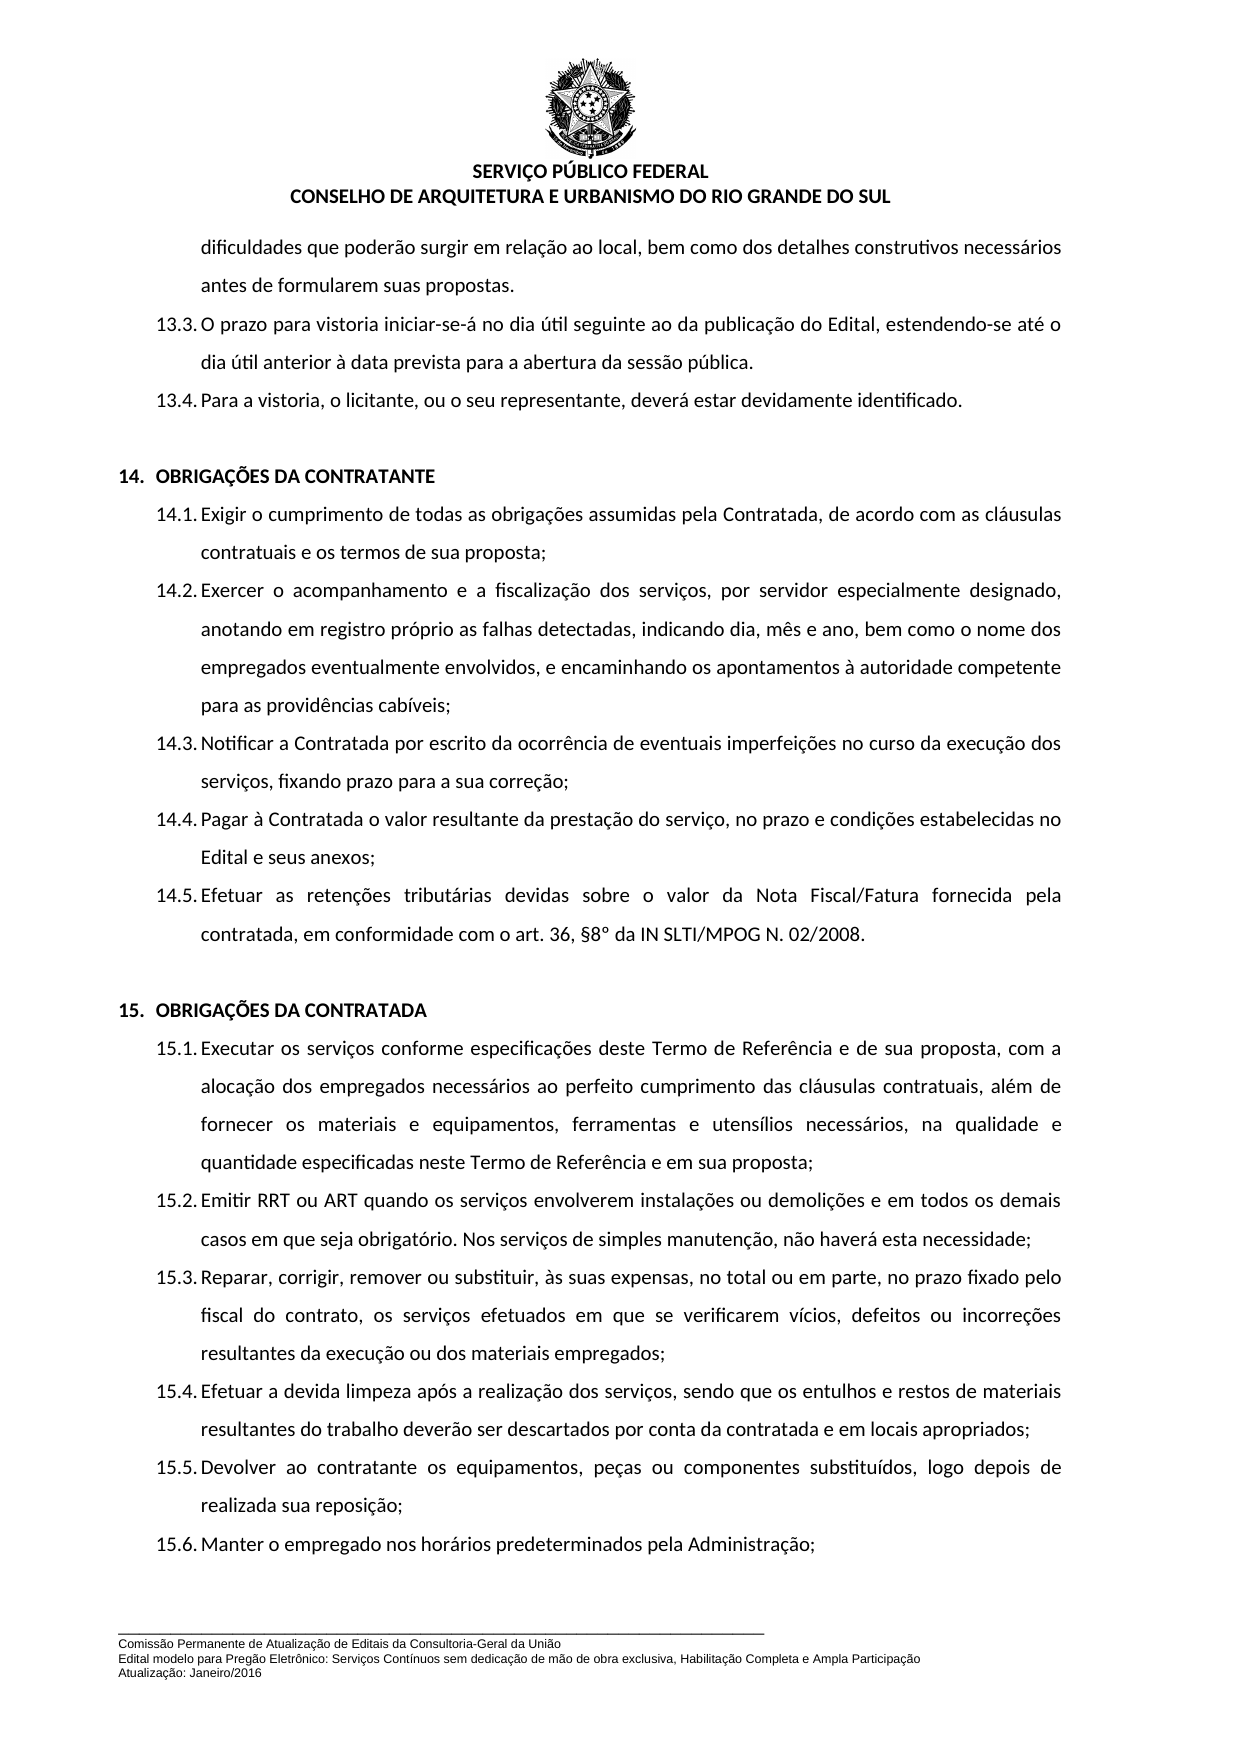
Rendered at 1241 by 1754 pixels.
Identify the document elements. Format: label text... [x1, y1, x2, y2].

list OBRIGAÇÕES DA CONTRATADA [118, 997, 1063, 1022]
picture [545, 58, 637, 159]
list Executar os serviços conforme especificações deste Termo de Referência e de sua proposta, com a alocação dos empregados necessários ao perfeito cumprimento das cláusulas contratuais, além de fornecer os materiais e equipamentos, ferramentas e utensílios necessários, na qualidade e quantidade especificadas neste Termo de Referência e em sua proposta; [156, 1035, 1063, 1175]
list Exercer o acompanhamento e a fiscalização dos serviços, por servidor especialmente designado, anotando em registro próprio as falhas detectadas, indicando dia, mês e ano, bem como o nome dos empregados eventualmente envolvidos, e encaminhando os apontamentos à autoridade competente para as providências cabíveis; [156, 578, 1063, 717]
list Manter o empregado nos horários predeterminados pela Administração; [156, 1531, 1063, 1556]
list Para a vistoria, o licitante, ou o seu representante, deverá estar devidamente identificado. [156, 387, 1063, 412]
list Pagar à Contratada o valor resultante da prestação do serviço, no prazo e condições estabelecidas no Edital e seus anexos; [156, 806, 1063, 870]
list Notificar a Contratada por escrito da ocorrência de eventuais imperfeições no curso da execução dos serviços, fixando prazo para a sua correção; [156, 730, 1063, 794]
list Efetuar as retenções tributárias devidas sobre o valor da Nota Fiscal/Fatura fornecida pela contratada, em conformidade com o art. 36, §8º da IN SLTI/MPOG N. 02/2008. [156, 883, 1063, 946]
list Emitir RRT ou ART quando os serviços envolverem instalações ou demolições e em todos os demais casos em que seja obrigatório. Nos serviços de simples manutenção, não haverá esta necessidade; [156, 1188, 1063, 1251]
list Efetuar a devida limpeza após a realização dos serviços, sendo que os entulhos e restos de materiais resultantes do trabalho deverão ser descartados por conta da contratada e em locais apropriados; [156, 1378, 1063, 1442]
list Reparar, corrigir, remover ou substituir, às suas expensas, no total ou em parte, no prazo fixado pelo fiscal do contrato, os serviços efetuados em que se verificarem vícios, defeitos ou incorreções resultantes da execução ou dos materiais empregados; [156, 1264, 1063, 1366]
list Exigir o cumprimento de todas as obrigações assumidas pela Contratada, de acordo com as cláusulas contratuais e os termos de sua proposta; [156, 501, 1063, 565]
list OBRIGAÇÕES DA CONTRATANTE [118, 463, 1063, 489]
list O prazo para vistoria iniciar-se-á no dia útil seguinte ao da publicação do Edital, estendendo-se até o dia útil anterior à data prevista para a abertura da sessão pública. [156, 311, 1063, 374]
list Devolver ao contratante os equipamentos, peças ou componentes substituídos, logo depois de realizada sua reposição; [156, 1454, 1063, 1518]
